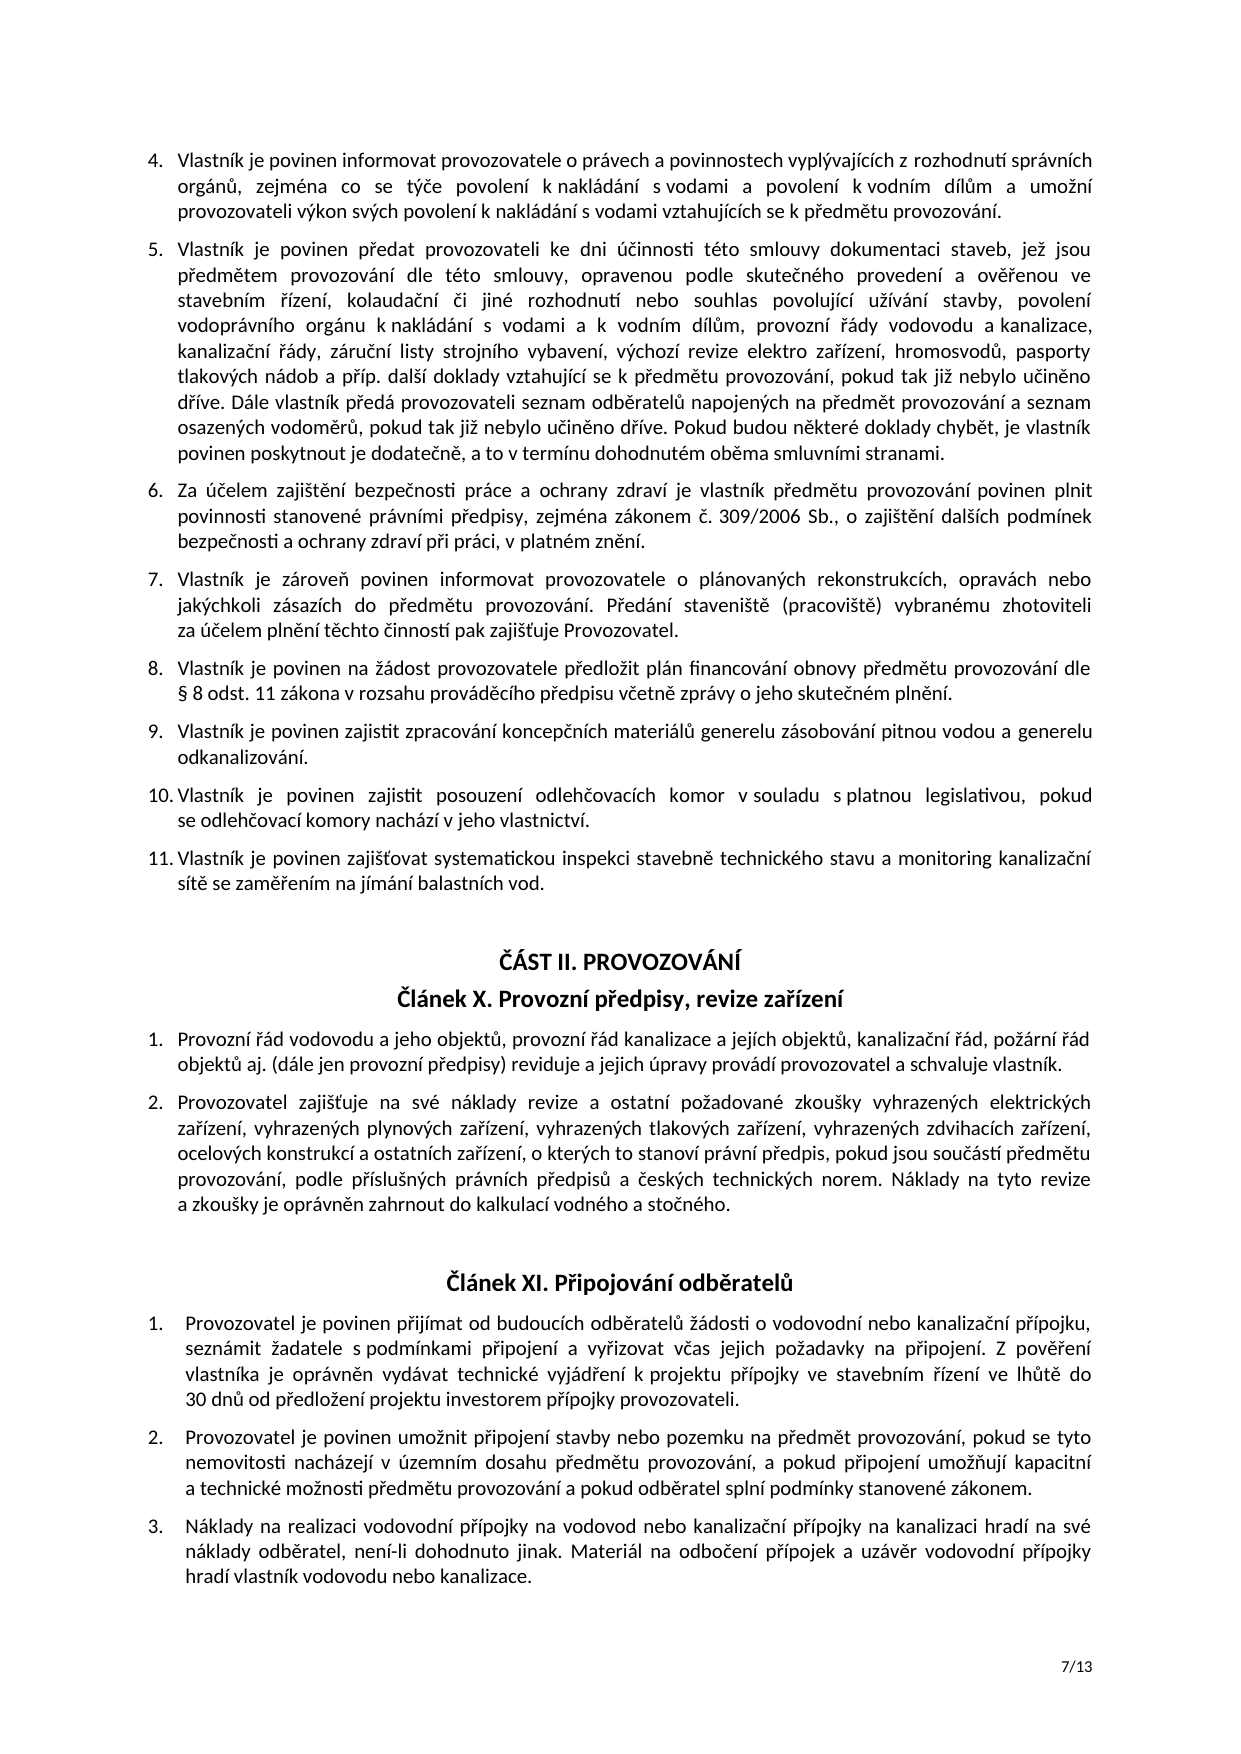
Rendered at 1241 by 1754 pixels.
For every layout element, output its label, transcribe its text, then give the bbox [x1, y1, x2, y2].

list Vlastník je povinen předat provozovateli ke dni účinnosti této smlouvy dokumentaci staveb, jež jsou předmětem provozování dle této smlouvy, opravenou podle skutečného provedení a ověřenou ve stavebním řízení, kolaudační či jiné rozhodnutí nebo souhlas povolující užívání stavby, povolení vodoprávního orgánu k nakládání s vodami a k vodním dílům, provozní řády vodovodu a kanalizace, kanalizační řády, záruční listy strojního vybavení, výchozí revize elektro zařízení, hromosvodů, pasporty tlakových nádob a příp. další doklady vztahující se k předmětu provozování, pokud tak již nebylo učiněno dříve. Dále vlastník předá provozovateli seznam odběratelů napojených na předmět provozování a seznam osazených vodoměrů, pokud tak již nebylo učiněno dříve. Pokud budou některé doklady chybět, je vlastník povinen poskytnout je dodatečně, a to v termínu dohodnutém oběma smluvními stranami. [148, 236, 1093, 465]
list Vlastník je zároveň povinen informovat provozovatele o plánovaných rekonstrukcích, opravách nebo jakýchkoli zásazích do předmětu provozování. Předání staveniště (pracoviště) vybranému zhotoviteli za účelem plnění těchto činností pak zajišťuje Provozovatel. [148, 566, 1093, 643]
list Náklady na realizaci vodovodní přípojky na vodovod nebo kanalizační přípojky na kanalizaci hradí na své náklady odběratel, není-li dohodnuto jinak. Materiál na odbočení přípojek a uzávěr vodovodní přípojky hradí vlastník vodovodu nebo kanalizace. [148, 1513, 1093, 1589]
subtitle Část II. Provozování [148, 946, 1093, 977]
list Vlastník je povinen zajišťovat systematickou inspekci stavebně technického stavu a monitoring kanalizační sítě se zaměřením na jímání balastních vod. [148, 845, 1093, 896]
list Vlastník je povinen na žádost provozovatele předložit plán financování obnovy předmětu provozování dle § 8 odst. 11 zákona v rozsahu prováděcího předpisu včetně zprávy o jeho skutečném plnění. [148, 655, 1093, 706]
subtitle Článek X. Provozní předpisy, revize zařízení [148, 983, 1093, 1014]
list Vlastník je povinen zajistit posouzení odlehčovacích komor v souladu s platnou legislativou, pokud se odlehčovací komory nachází v jeho vlastnictví. [148, 782, 1093, 833]
subtitle Článek XI. Připojování odběratelů [148, 1267, 1093, 1297]
list Provozní řád vodovodu a jeho objektů, provozní řád kanalizace a jejích objektů, kanalizační řád, požární řád objektů aj. (dále jen provozní předpisy) reviduje a jejich úpravy provádí provozovatel a schvaluje vlastník. [148, 1026, 1093, 1077]
list Vlastník je povinen zajistit zpracování koncepčních materiálů generelu zásobování pitnou vodou a generelu odkanalizování. [148, 718, 1093, 769]
list Provozovatel je povinen umožnit připojení stavby nebo pozemku na předmět provozování, pokud se tyto nemovitosti nacházejí v územním dosahu předmětu provozování, a pokud připojení umožňují kapacitní a technické možnosti předmětu provozování a pokud odběratel splní podmínky stanovené zákonem. [148, 1424, 1093, 1500]
list Vlastník je povinen informovat provozovatele o právech a povinnostech vyplývajících z rozhodnutí správních orgánů, zejména co se týče povolení k nakládání s vodami a povolení k vodním dílům a umožní provozovateli výkon svých povolení k nakládání s vodami vztahujících se k předmětu provozování. [148, 148, 1093, 224]
list Za účelem zajištění bezpečnosti práce a ochrany zdraví je vlastník předmětu provozování povinen plnit povinnosti stanovené právními předpisy, zejména zákonem č. 309/2006 Sb., o zajištění dalších podmínek bezpečnosti a ochrany zdraví při práci, v platném znění. [148, 478, 1093, 554]
list Provozovatel zajišťuje na své náklady revize a ostatní požadované zkoušky vyhrazených elektrických zařízení, vyhrazených plynových zařízení, vyhrazených tlakových zařízení, vyhrazených zdvihacích zařízení, ocelových konstrukcí a ostatních zařízení, o kterých to stanoví právní předpis, pokud jsou součástí předmětu provozování, podle příslušných právních předpisů a českých technických norem. Náklady na tyto revize a zkoušky je oprávněn zahrnout do kalkulací vodného a stočného. [148, 1089, 1093, 1217]
list Provozovatel je povinen přijímat od budoucích odběratelů žádosti o vodovodní nebo kanalizační přípojku, seznámit žadatele s podmínkami připojení a vyřizovat včas jejich požadavky na připojení. Z pověření vlastníka je oprávněn vydávat technické vyjádření k projektu přípojky ve stavebním řízení ve lhůtě do 30 dnů od předložení projektu investorem přípojky provozovateli. [148, 1310, 1093, 1412]
